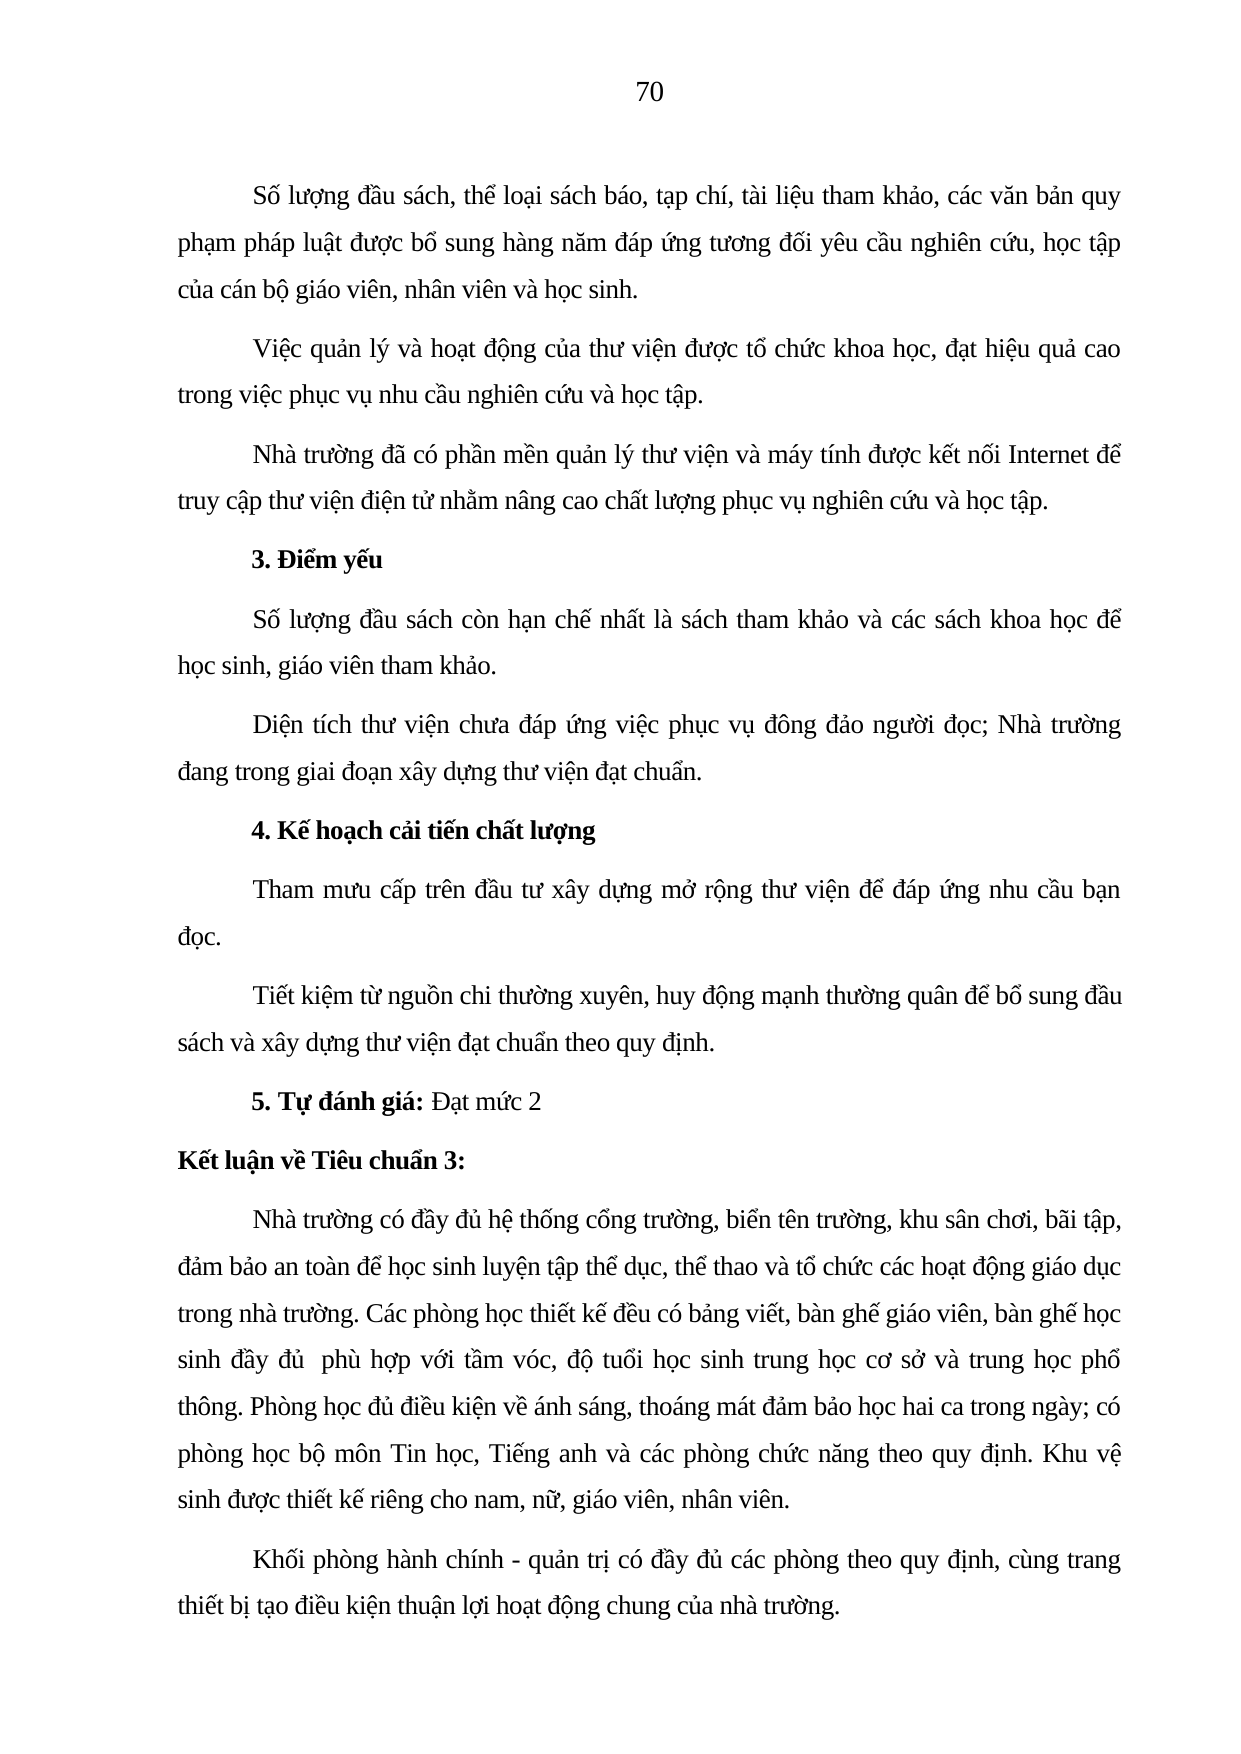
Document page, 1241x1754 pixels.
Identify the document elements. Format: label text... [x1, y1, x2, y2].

text Diện tích thư viện chưa đáp ứng việc phục vụ đông đảo người đọc; Nhà trường đang trong giai đoạn xây dựng thư viện đạt chuẩn. [177, 709, 1122, 786]
text Nhà trường đã có phần mền quản lý thư viện và máy tính được kết nối Internet để truy cập thư viện điện tử nhằm nâng cao chất lượng phục vụ nghiên cứu và học tập. [177, 438, 1122, 516]
text Khối phòng hành chính - quản trị có đầy đủ các phòng theo quy định, cùng trang thiết bị tạo điều kiện thuận lợi hoạt động chung của nhà trường. [177, 1543, 1122, 1621]
text Số lượng đầu sách, thể loại sách báo, tạp chí, tài liệu tham khảo, các văn bản quy phạm pháp luật được bổ sung hàng năm đáp ứng tương đối yêu cầu nghiên cứu, học tập của cán bộ giáo viên, nhân viên và học sinh. [177, 179, 1122, 304]
text 5. Tự đánh giá: Đạt mức 2 [177, 1085, 1122, 1116]
text Tham mưu cấp trên đầu tư xây dựng mở rộng thư viện để đáp ứng nhu cầu bạn đọc. [177, 874, 1122, 951]
text 4. Kế hoạch cải tiến chất lượng [177, 814, 1122, 846]
text Nhà trường có đầy đủ hệ thống cổng trường, biển tên trường, khu sân chơi, bãi tập, đảm bảo an toàn để học sinh luyện tập thể dục, thể thao và tổ chức các hoạt động giáo dục trong nhà trường. Các phòng học thiết kế đều có bảng viết, bàn ghế giáo viên, bàn ghế học sinh đầy đủ phù hợp với tầm vóc, độ tuổi học sinh trung học cơ sở và trung học phổ thông. Phòng học đủ điều kiện về ánh sáng, thoáng mát đảm bảo học hai ca trong ngày; có phòng học bộ môn Tin học, Tiếng anh và các phòng chức năng theo quy định. Khu vệ sinh được thiết kế riêng cho nam, nữ, giáo viên, nhân viên. [177, 1204, 1122, 1515]
text Số lượng đầu sách còn hạn chế nhất là sách tham khảo và các sách khoa học để học sinh, giáo viên tham khảo. [177, 603, 1122, 681]
text Tiết kiệm từ nguồn chi thường xuyên, huy động mạnh thường quân để bổ sung đầu sách và xây dựng thư viện đạt chuẩn theo quy định. [177, 979, 1122, 1057]
text 3. Điểm yếu [177, 544, 1122, 575]
title Kết luận về Tiêu chuẩn 3: [177, 1144, 1122, 1176]
text Việc quản lý và hoạt động của thư viện được tổ chức khoa học, đạt hiệu quả cao trong việc phục vụ nhu cầu nghiên cứu và học tập. [177, 332, 1122, 410]
